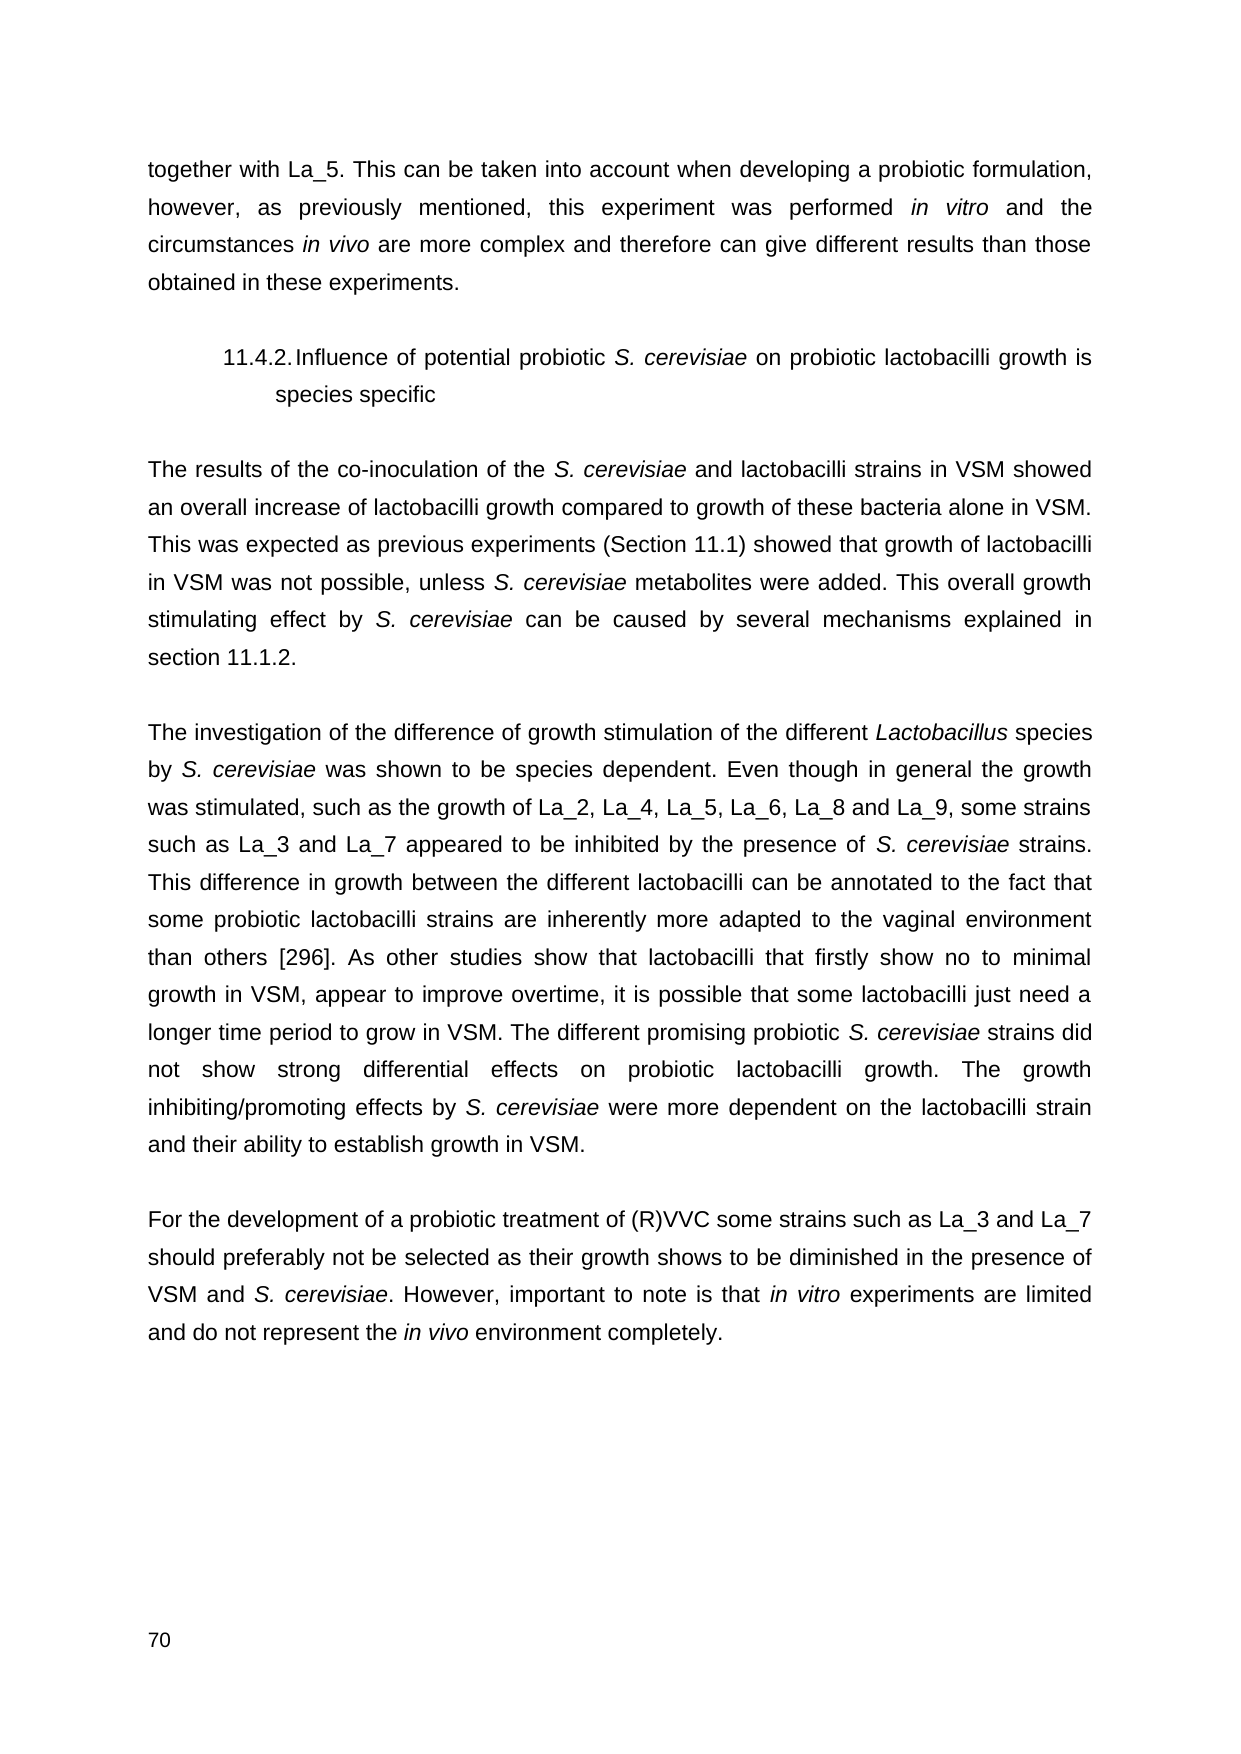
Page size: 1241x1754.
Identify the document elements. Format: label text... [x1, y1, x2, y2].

text For the development of a probiotic treatment of (R)VVC some strains such as La_3 and La_7 should preferably not be selected as their growth shows to be diminished in the presence of VSM and S. cerevisiae. However, important to note is that in vitro experiments are limited and do not represent the in vivo environment completely. [148, 1198, 1093, 1348]
subtitle Influence of potential probiotic S. cerevisiae on probiotic lactobacilli growth is species specific [223, 335, 1093, 410]
text The investigation of the difference of growth stimulation of the different Lactobacillus species by S. cerevisiae was shown to be species dependent. Even though in general the growth was stimulated, such as the growth of La_2, La_4, La_5, La_6, La_8 and La_9, some strains such as La_3 and La_7 appeared to be inhibited by the presence of S. cerevisiae strains. This difference in growth between the different lactobacilli can be annotated to the fact that some probiotic lactobacilli strains are inherently more adapted to the vaginal environment than others [296]. As other studies show that lactobacilli that firstly show no to minimal growth in VSM, appear to improve overtime, it is possible that some lactobacilli just need a longer time period to grow in VSM. The different promising probiotic S. cerevisiae strains did not show strong differential effects on probiotic lactobacilli growth. The growth inhibiting/promoting effects by S. cerevisiae were more dependent on the lactobacilli strain and their ability to establish growth in VSM. [148, 710, 1093, 1160]
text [148, 148, 1093, 298]
text The results of the co-inoculation of the S. cerevisiae and lactobacilli strains in VSM showed an overall increase of lactobacilli growth compared to growth of these bacteria alone in VSM. This was expected as previous experiments (Section 11.1) showed that growth of lactobacilli in VSM was not possible, unless S. cerevisiae metabolites were added. This overall growth stimulating effect by S. cerevisiae can be caused by several mechanisms explained in section 11.1.2. [148, 448, 1093, 673]
